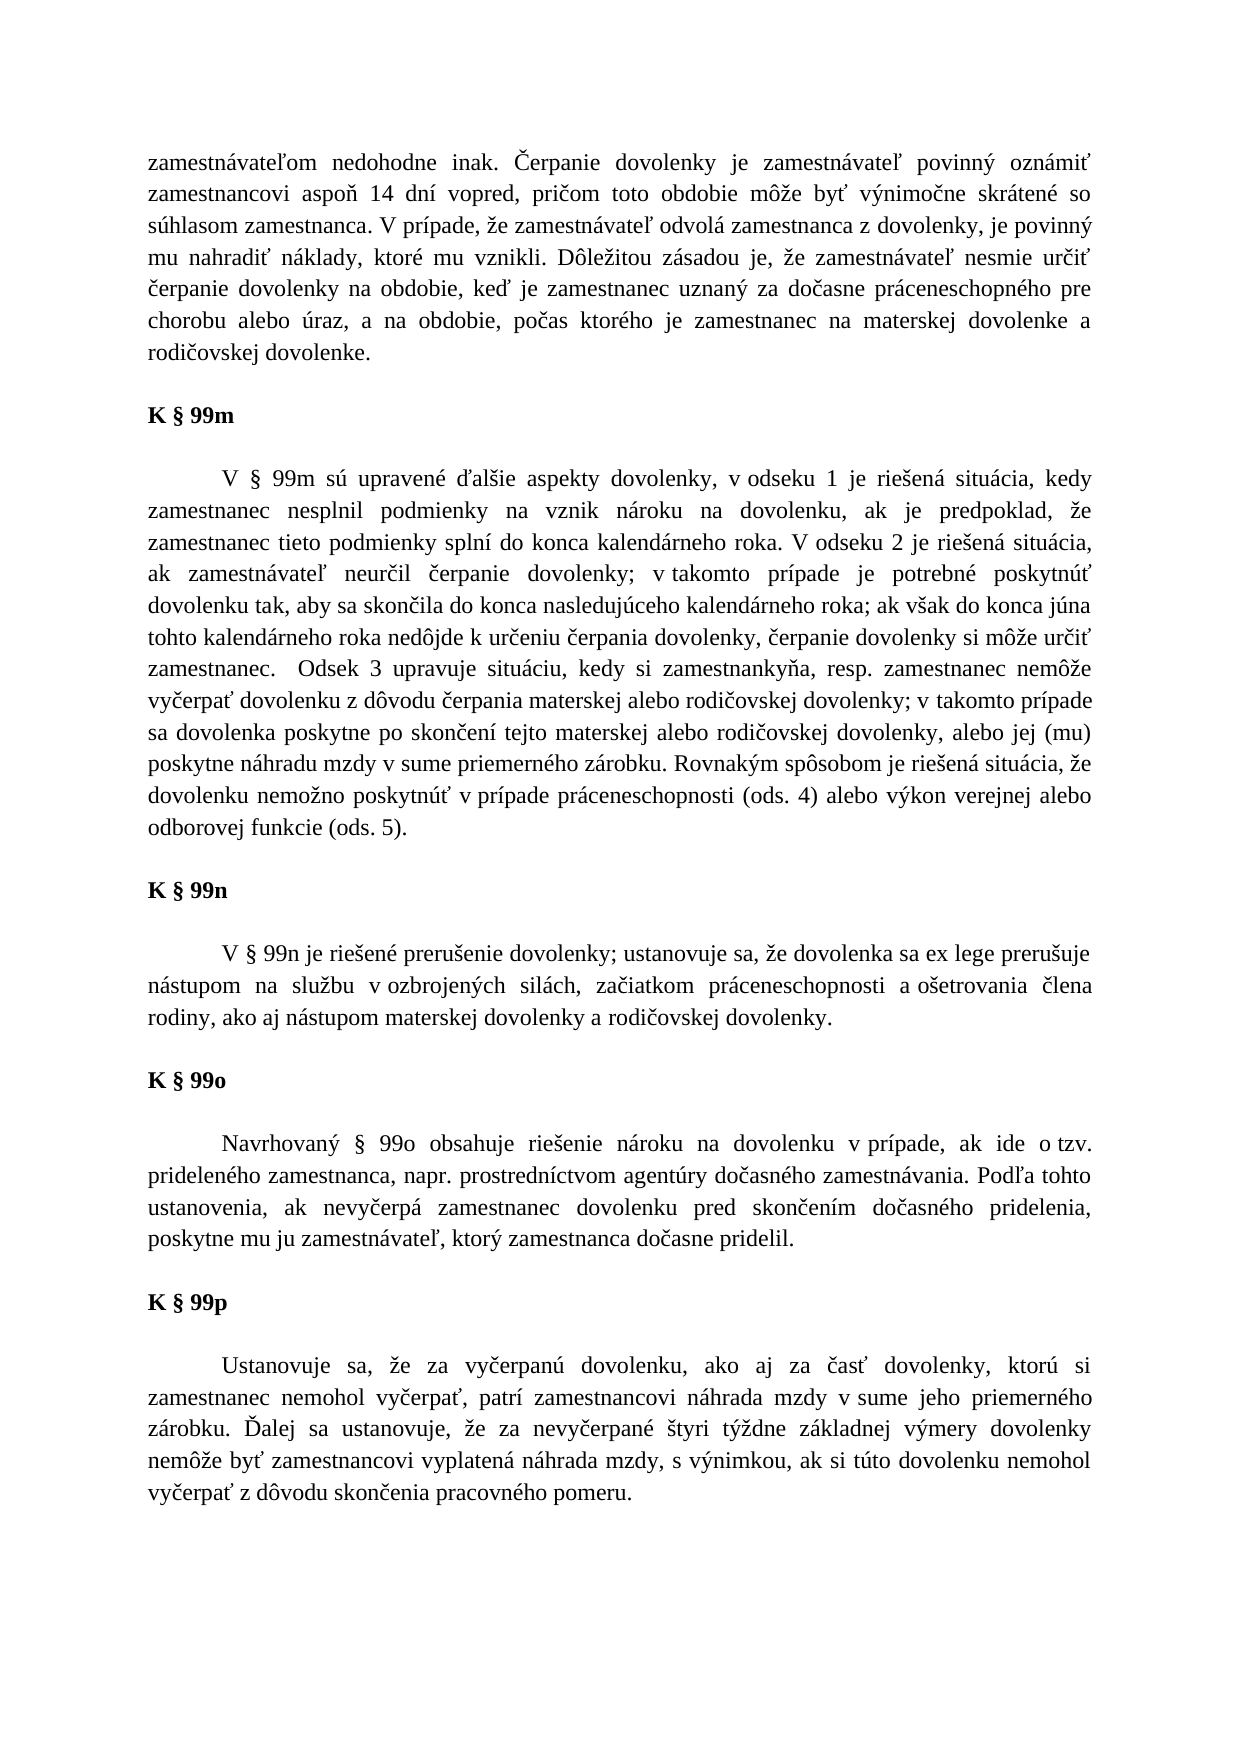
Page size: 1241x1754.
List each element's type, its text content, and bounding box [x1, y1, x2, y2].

text Ustanovuje sa, že za vyčerpanú dovolenku, ako aj za časť dovolenky, ktorú si zamestnanec nemohol vyčerpať, patrí zamestnancovi náhrada mzdy v sume jeho priemerného zárobku. Ďalej sa ustanovuje, že za nevyčerpané štyri týždne základnej výmery dovolenky nemôže byť zamestnancovi vyplatená náhrada mzdy, s výnimkou, ak si túto dovolenku nemohol vyčerpať z dôvodu skončenia pracovného pomeru. [148, 1351, 1093, 1505]
text V § 99n je riešené prerušenie dovolenky; ustanovuje sa, že dovolenka sa ex lege prerušuje nástupom na službu v ozbrojených silách, začiatkom práceneschopnosti a ošetrovania člena rodiny, ako aj nástupom materskej dovolenky a rodičovskej dovolenky. [148, 939, 1093, 1030]
text K § 99o [148, 1066, 1093, 1093]
text V § 99m sú upravené ďalšie aspekty dovolenky, v odseku 1 je riešená situácia, kedy zamestnanec nesplnil podmienky na vznik nároku na dovolenku, ak je predpoklad, že zamestnanec tieto podmienky splní do konca kalendárneho roka. V odseku 2 je riešená situácia, ak zamestnávateľ neurčil čerpanie dovolenky; v takomto prípade je potrebné poskytnúť dovolenku tak, aby sa skončila do konca nasledujúceho kalendárneho roka; ak však do konca júna tohto kalendárneho roka nedôjde k určeniu čerpania dovolenky, čerpanie dovolenky si môže určiť zamestnanec. Odsek 3 upravuje situáciu, kedy si zamestnankyňa, resp. zamestnanec nemôže vyčerpať dovolenku z dôvodu čerpania materskej alebo rodičovskej dovolenky; v takomto prípade sa dovolenka poskytne po skončení tejto materskej alebo rodičovskej dovolenky, alebo jej (mu) poskytne náhradu mzdy v sume priemerného zárobku. Rovnakým spôsobom je riešená situácia, že dovolenku nemožno poskytnúť v prípade práceneschopnosti (ods. 4) alebo výkon verejnej alebo odborovej funkcie (ods. 5). [148, 464, 1093, 840]
text K § 99n [148, 876, 1093, 903]
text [148, 148, 1093, 365]
text Navrhovaný § 99o obsahuje riešenie nároku na dovolenku v prípade, ak ide o tzv. prideleného zamestnanca, napr. prostredníctvom agentúry dočasného zamestnávania. Podľa tohto ustanovenia, ak nevyčerpá zamestnanec dovolenku pred skončením dočasného pridelenia, poskytne mu ju zamestnávateľ, ktorý zamestnanca dočasne pridelil. [148, 1129, 1093, 1252]
text K § 99m [148, 401, 1093, 428]
text K § 99p [148, 1288, 1093, 1315]
